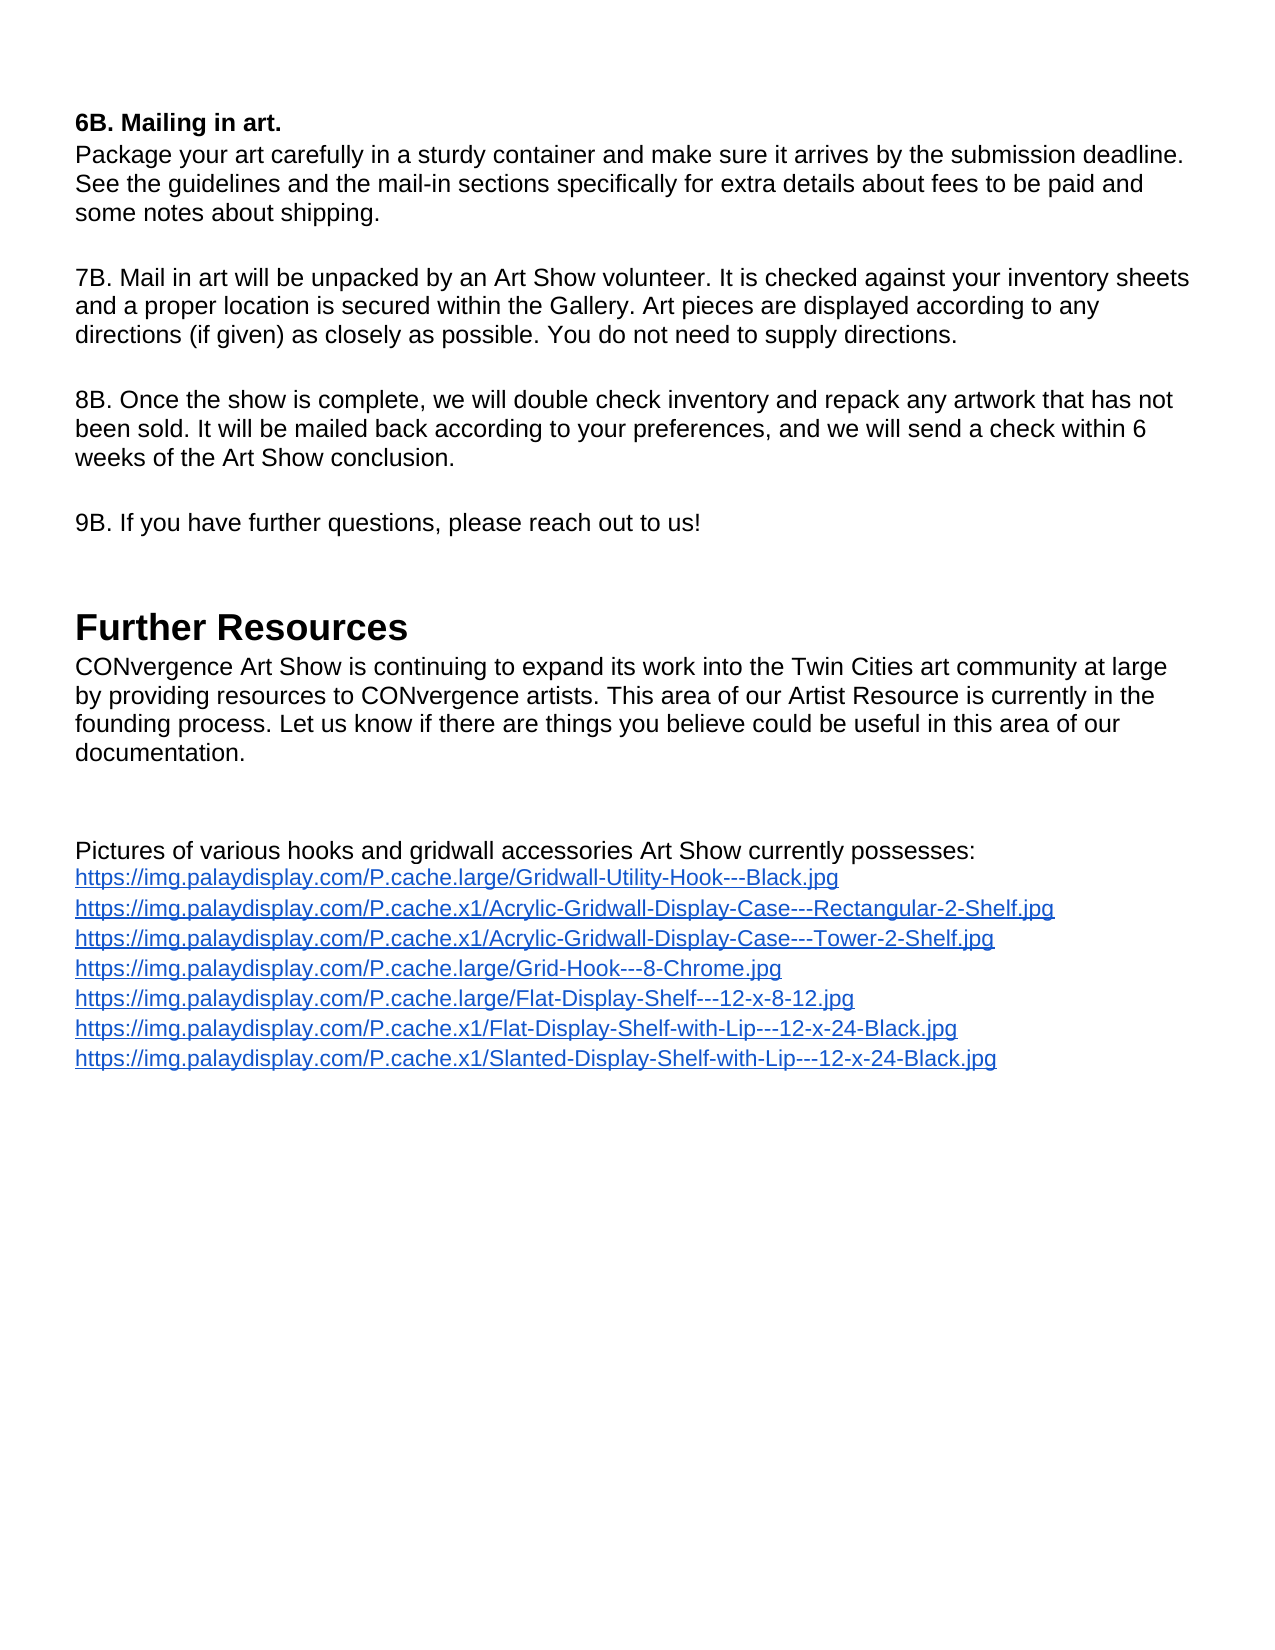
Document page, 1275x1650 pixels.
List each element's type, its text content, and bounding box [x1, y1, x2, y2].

text https://img.palaydisplay.com/P.cache.x1/Acrylic-Gridwall-Display-Case---Tower-2-Shelf.jpg [75, 924, 1200, 951]
text https://img.palaydisplay.com/P.cache.large/Flat-Display-Shelf---12-x-8-12.jpg [75, 985, 1200, 1011]
text Further Resources [75, 605, 1200, 648]
text CONvergence Art Show is continuing to expand its work into the Twin Cities art community at large by providing resources to CONvergence artists. This area of our Artist Resource is currently in the founding process. Let us know if there are things you believe could be useful in this area of our documentation. [75, 652, 1200, 767]
text 9B. If you have further questions, please reach out to us! [75, 507, 1200, 536]
text 8B. Once the show is complete, we will double check inventory and repack any artwork that has not been sold. It will be mailed back according to your preferences, and we will send a check within 6 weeks of the Art Show conclusion. [75, 385, 1200, 471]
text https://img.palaydisplay.com/P.cache.large/Grid-Hook---8-Chrome.jpg [75, 955, 1200, 981]
text Package your art carefully in a sturdy container and make sure it arrives by the submission deadline. See the guidelines and the mail-in sections specifically for extra details about fees to be paid and some notes about shipping. [75, 140, 1200, 226]
text 7B. Mail in art will be unpacked by an Art Show volunteer. It is checked against your inventory sheets and a proper location is secured within the Gallery. Art pieces are displayed according to any directions (if given) as closely as possible. You do not need to supply directions. [75, 262, 1200, 349]
text https://img.palaydisplay.com/P.cache.x1/Flat-Display-Shelf-with-Lip---12-x-24-Black.jpg [75, 1015, 1200, 1041]
text https://img.palaydisplay.com/P.cache.x1/Acrylic-Gridwall-Display-Case---Rectangular-2-Shelf.jpg [75, 894, 1200, 921]
text https://img.palaydisplay.com/P.cache.x1/Slanted-Display-Shelf-with-Lip---12-x-24-Black.jpg [75, 1045, 1200, 1071]
text 6B. Mailing in art. [75, 107, 1200, 136]
text Pictures of various hooks and gridwall accessories Art Show currently possesses: https://img.palaydisplay.com/P.cache.large/Gridwall-Utility-Hook---Black.jpg [75, 836, 1200, 891]
